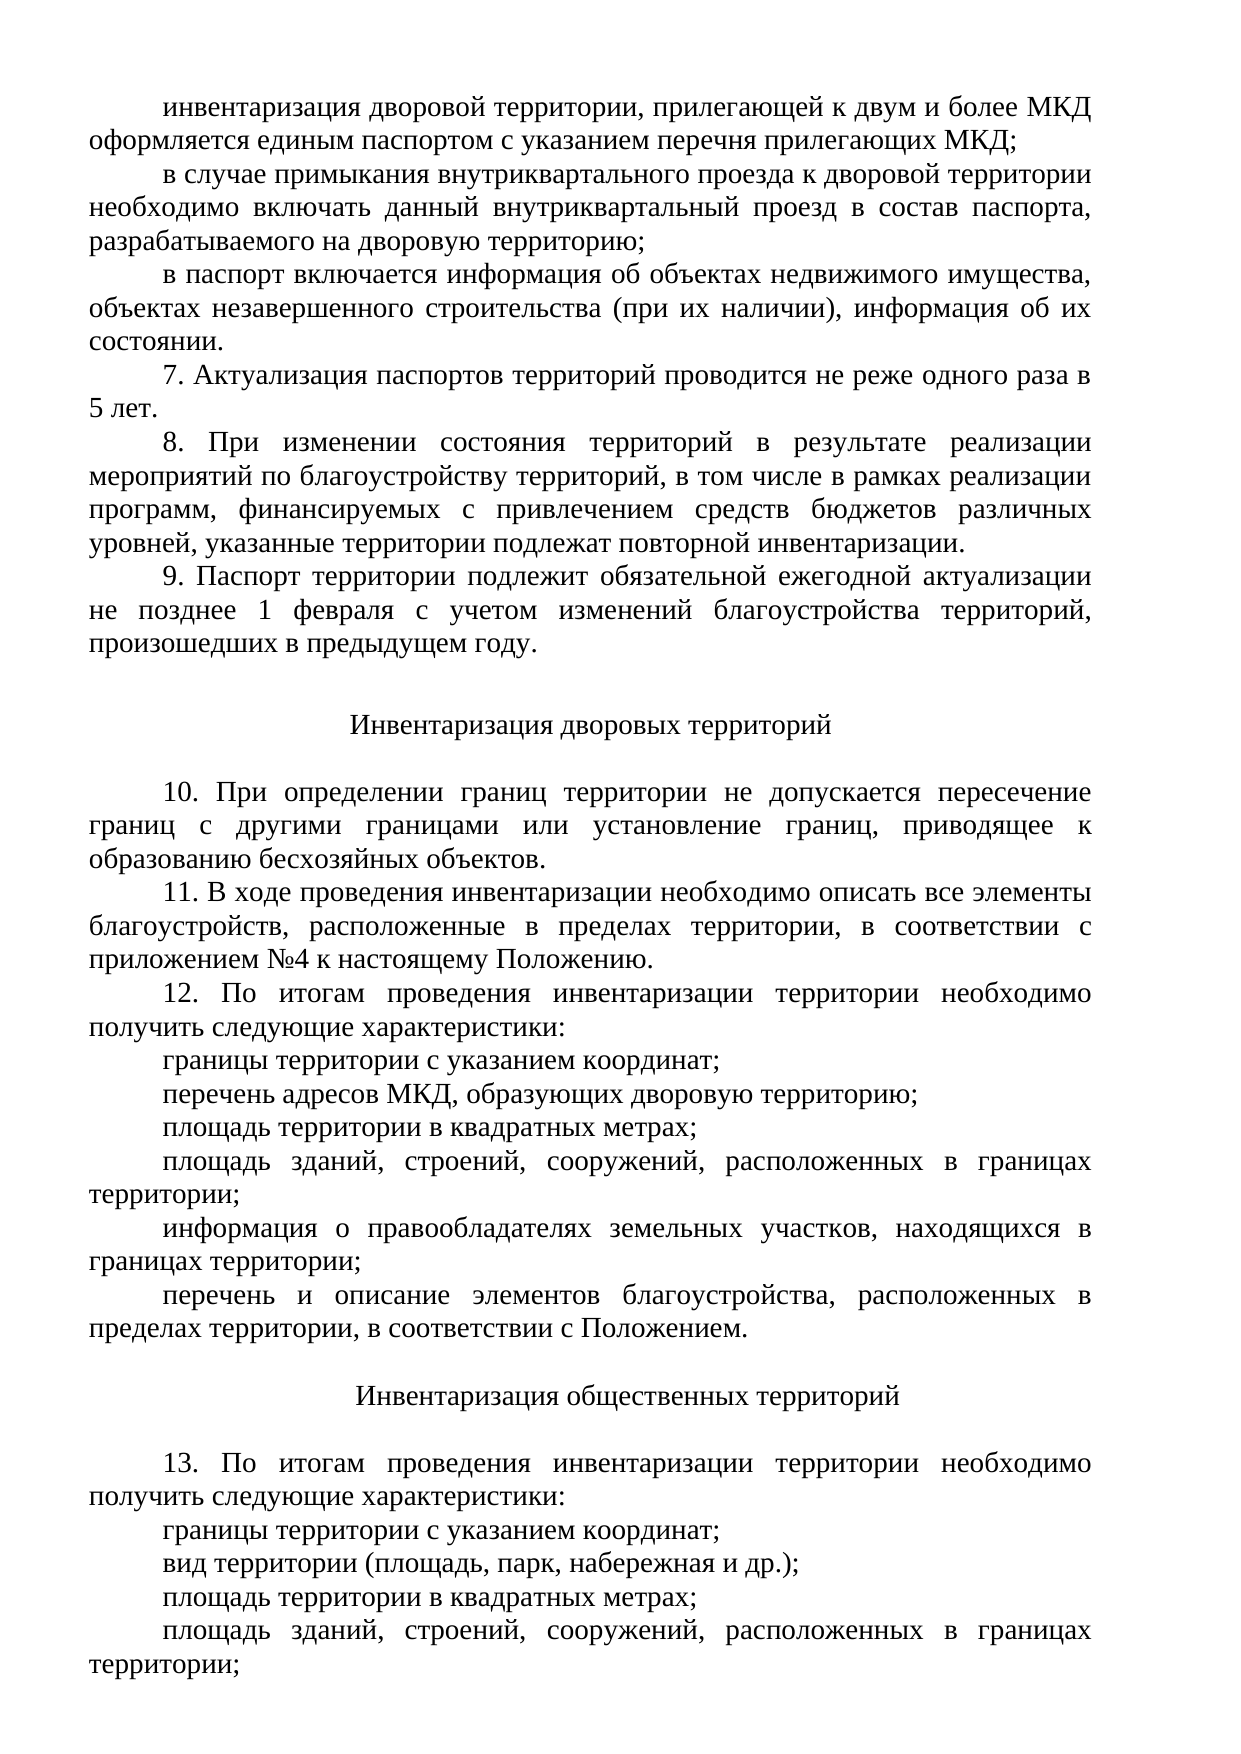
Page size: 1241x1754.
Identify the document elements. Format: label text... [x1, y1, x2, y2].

text 9. Паспорт территории подлежит обязательной ежегодной актуализации не позднее 1 февраля с учетом изменений благоустройства территорий, произошедших в предыдущем году. [89, 558, 1092, 659]
text в паспорт включается информация об объектах недвижимого имущества, объектах незавершенного строительства (при их наличии), информация об их состоянии. [89, 256, 1092, 357]
text границы территории с указанием координат; [89, 1042, 1092, 1076]
text границы территории с указанием координат; [89, 1512, 1092, 1545]
text 12. По итогам проведения инвентаризации территории необходимо получить следующие характеристики: [89, 975, 1092, 1042]
text Инвентаризация общественных территорий [89, 1378, 1092, 1411]
text в случае примыкания внутриквартального проезда к дворовой территории необходимо включать данный внутриквартальный проезд в состав паспорта, разрабатываемого на дворовую территорию; [89, 156, 1092, 256]
text площадь зданий, строений, сооружений, расположенных в границах территории; [89, 1612, 1092, 1679]
text инвентаризация дворовой территории, прилегающей к двум и более МКД оформляется единым паспортом с указанием перечня прилегающих МКД; [89, 89, 1092, 156]
text 7. Актуализация паспортов территорий проводится не реже одного раза в 5 лет. [89, 357, 1092, 424]
text 13. По итогам проведения инвентаризации территории необходимо получить следующие характеристики: [89, 1445, 1092, 1512]
text Инвентаризация дворовых территорий [89, 707, 1092, 740]
text перечень адресов МКД, образующих дворовую территорию; [89, 1076, 1092, 1109]
text 8. При изменении состояния территорий в результате реализации мероприятий по благоустройству территорий, в том числе в рамках реализации программ, финансируемых с привлечением средств бюджетов различных уровней, указанные территории подлежат повторной инвентаризации. [89, 424, 1092, 558]
text вид территории (площадь, парк, набережная и др.); [89, 1545, 1092, 1579]
text площадь зданий, строений, сооружений, расположенных в границах территории; [89, 1143, 1092, 1210]
text 11. В ходе проведения инвентаризации необходимо описать все элементы благоустройств, расположенные в пределах территории, в соответствии с приложением №4 к настоящему Положению. [89, 874, 1092, 975]
text площадь территории в квадратных метрах; [89, 1109, 1092, 1143]
text площадь территории в квадратных метрах; [89, 1579, 1092, 1612]
text перечень и описание элементов благоустройства, расположенных в пределах территории, в соответствии с Положением. [89, 1277, 1092, 1344]
text информация о правообладателях земельных участков, находящихся в границах территории; [89, 1210, 1092, 1277]
text 10. При определении границ территории не допускается пересечение границ с другими границами или установление границ, приводящее к образованию бесхозяйных объектов. [89, 774, 1092, 874]
